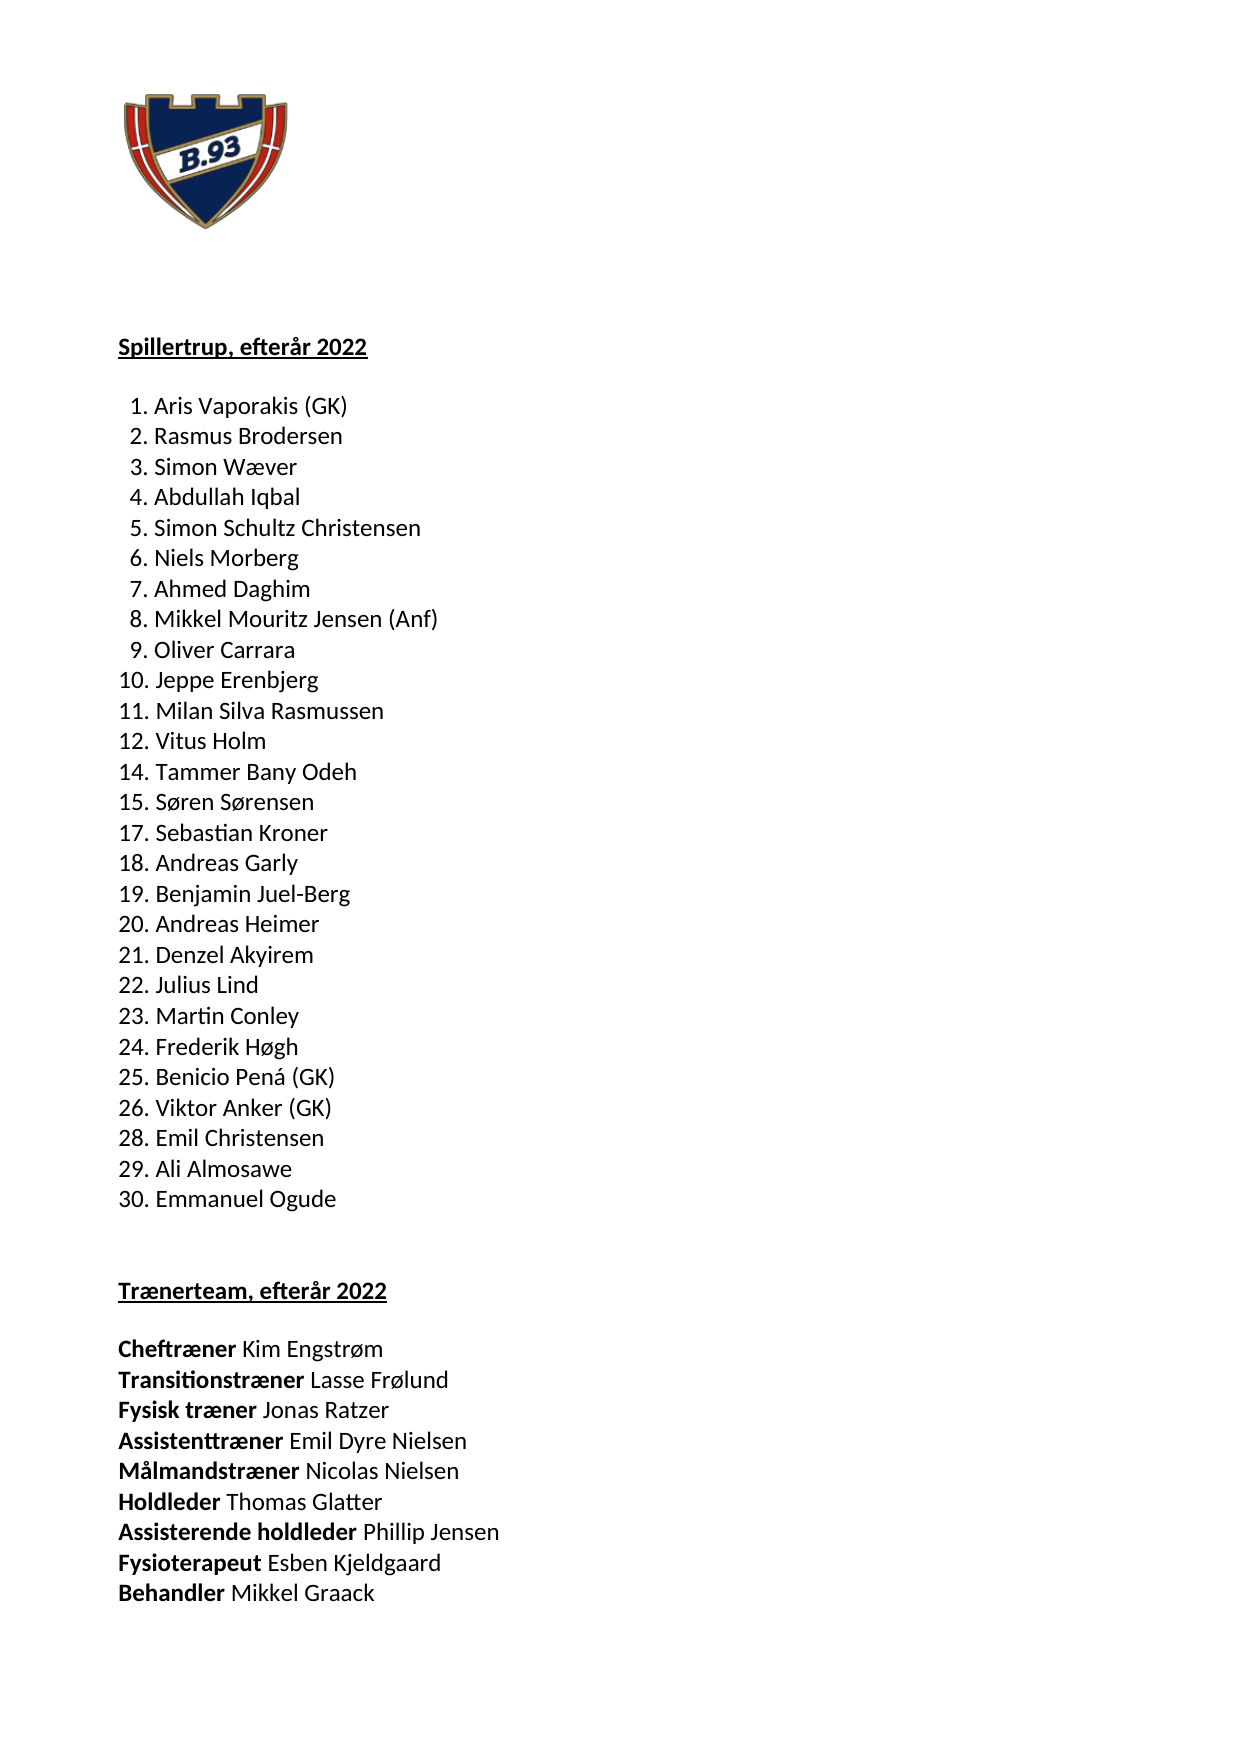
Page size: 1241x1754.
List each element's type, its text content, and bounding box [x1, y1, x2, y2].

text 15. Søren Sørensen [118, 787, 1181, 817]
text 17. Sebastian Kroner 18. Andreas Garly [118, 817, 1181, 878]
text 10. Jeppe Erenbjerg [118, 664, 1181, 695]
text Holdleder Thomas Glatter [118, 1486, 1181, 1517]
text 7. Ahmed Daghim [118, 573, 1181, 603]
text 3. Simon Wæver [118, 451, 1181, 481]
text 22. Julius Lind [118, 970, 1181, 1000]
picture [120, 89, 289, 232]
text 2. Rasmus Brodersen [118, 420, 1181, 451]
text 28. Emil Christensen 29. Ali Almosawe [118, 1122, 1181, 1183]
text 21. Denzel Akyirem [118, 939, 1181, 970]
text Cheftræner Kim Engstrøm Transitionstræner Lasse Frølund [118, 1333, 1181, 1394]
text 26. Viktor Anker (GK) [118, 1092, 1181, 1122]
text 1. Aris Vaporakis (GK) [118, 390, 1181, 420]
text 14. Tammer Bany Odeh [118, 756, 1181, 787]
text 30. Emmanuel Ogude [118, 1183, 1181, 1214]
text Spillertrup, efterår 2022 [118, 148, 1181, 390]
text 11. Milan Silva Rasmussen [118, 695, 1181, 726]
text 4. Abdullah Iqbal [118, 481, 1181, 512]
text Trænerteam, efterår 2022 [118, 1214, 1181, 1333]
text Assisterende holdleder Phillip Jensen [118, 1517, 1181, 1547]
text Målmandstræner Nicolas Nielsen [118, 1456, 1181, 1486]
text 23. Martin Conley [118, 1000, 1181, 1031]
text 20. Andreas Heimer [118, 909, 1181, 939]
text 19. Benjamin Juel-Berg [118, 878, 1181, 909]
text 8. Mikkel Mouritz Jensen (Anf) [118, 603, 1181, 634]
text Fysioterapeut Esben Kjeldgaard Behandler Mikkel Graack [118, 1547, 1181, 1608]
text 24. Frederik Høgh [118, 1031, 1181, 1061]
text 25. Benicio Pená (GK) [118, 1061, 1181, 1092]
text Fysisk træner Jonas Ratzer Assistenttræner Emil Dyre Nielsen [118, 1394, 1181, 1456]
text 5. Simon Schultz Christensen 6. Niels Morberg [118, 512, 1181, 573]
text 9. Oliver Carrara [118, 634, 1181, 664]
text 12. Vitus Holm [118, 726, 1181, 756]
